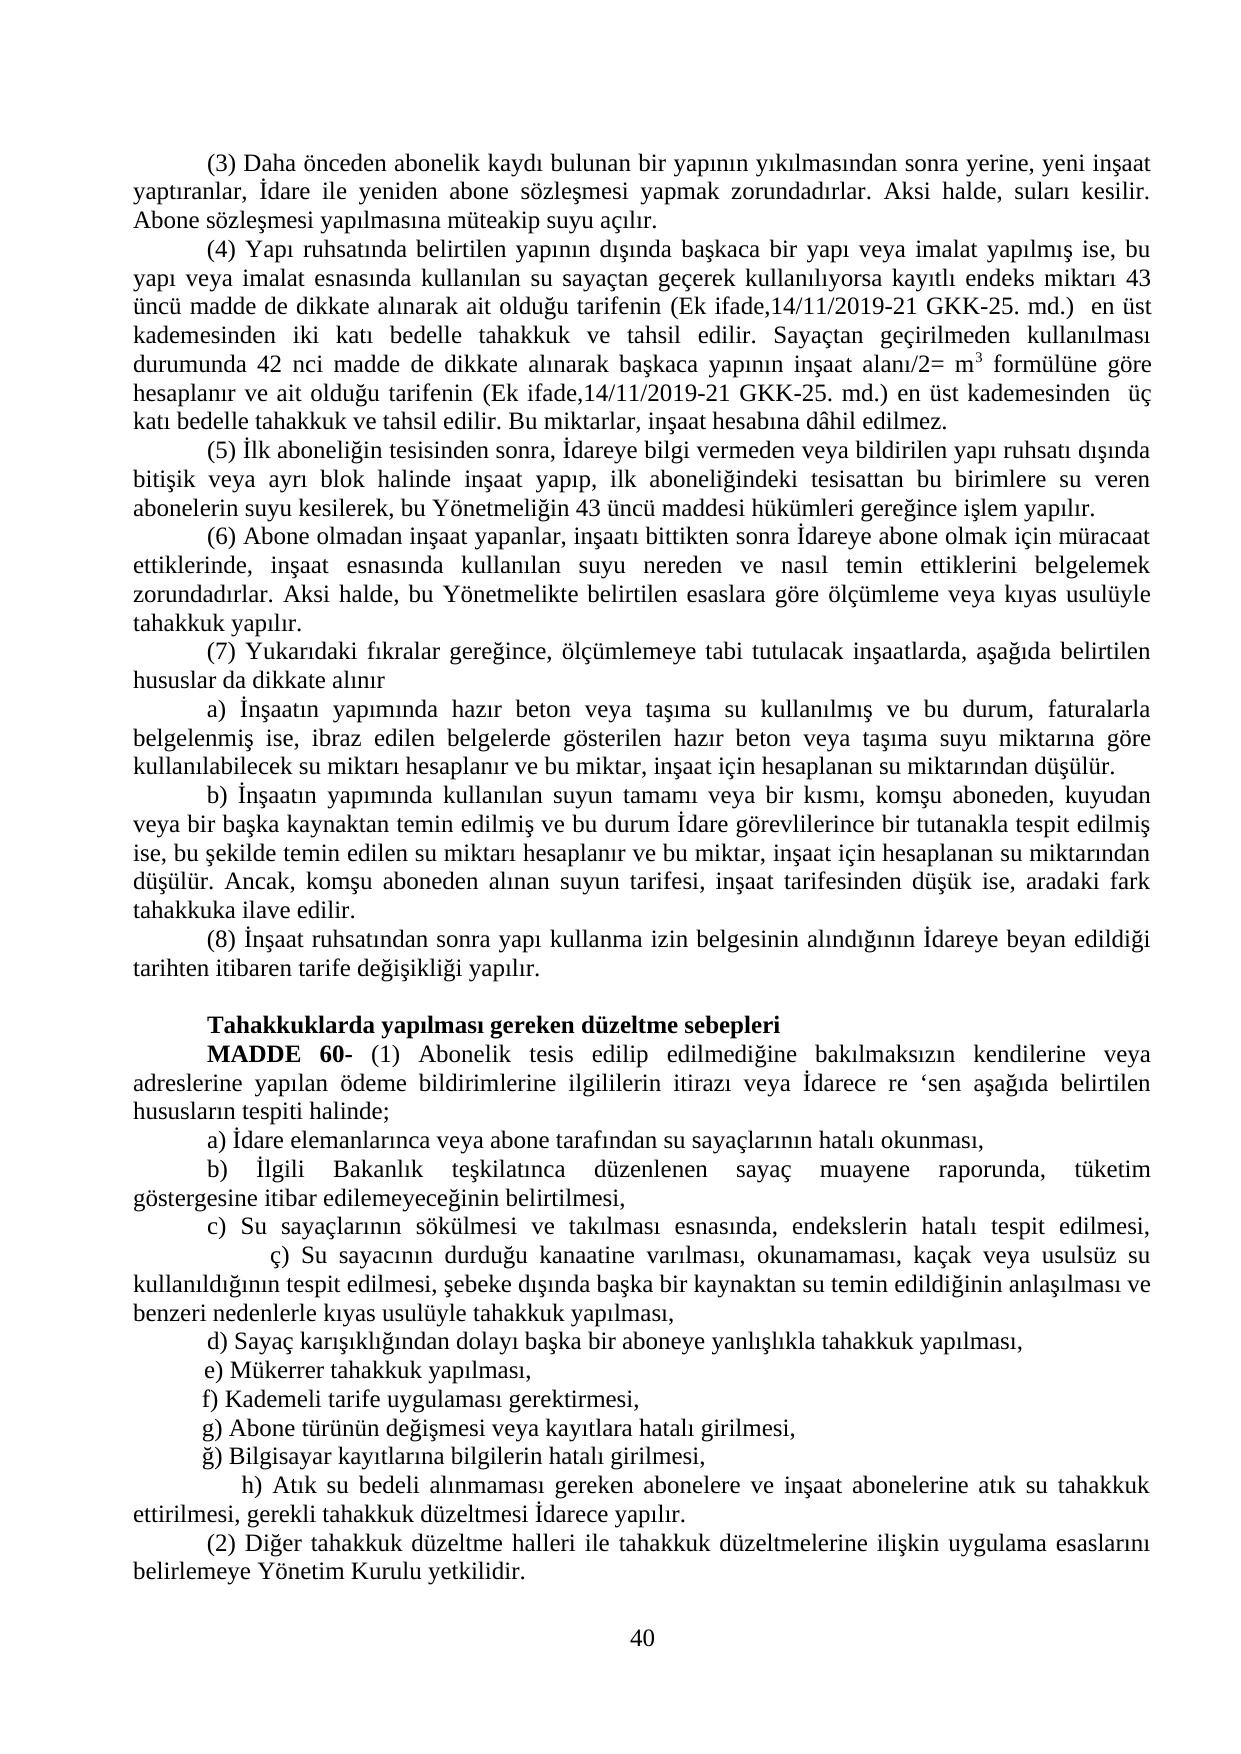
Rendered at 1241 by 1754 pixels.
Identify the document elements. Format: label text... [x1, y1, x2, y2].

text (7) Yukarıdaki fıkralar gereğince, ölçümlemeye tabi tutulacak inşaatlarda, aşağıda belirtilen hususlar da dikkate alınır [133, 636, 1152, 694]
text (2) Diğer tahakkuk düzeltme halleri ile tahakkuk düzeltmelerine ilişkin uygulama esaslarını belirlemeye Yönetim Kurulu yetkilidir. [133, 1528, 1152, 1585]
text (4) Yapı ruhsatında belirtilen yapının dışında başkaca bir yapı veya imalat yapılmış ise, bu yapı veya imalat esnasında kullanılan su sayaçtan geçerek kullanılıyorsa kayıtlı endeks miktarı 43 üncü madde de dikkate alınarak ait olduğu tarifenin (Ek ifade,14/11/2019-21 GKK-25. md.) en üst kademesinden iki katı bedelle tahakkuk ve tahsil edilir. Sayaçtan geçirilmeden kullanılması durumunda 42 nci madde de dikkate alınarak başkaca yapının inşaat alanı/2= m3 formülüne göre hesaplanır ve ait olduğu tarifenin (Ek ifade,14/11/2019-21 GKK-25. md.) en üst kademesinden üç katı bedelle tahakkuk ve tahsil edilir. Bu miktarlar, inşaat hesabına dâhil edilmez. [133, 234, 1152, 435]
text h) Atık su bedeli alınmaması gereken abonelere ve inşaat abonelerine atık su tahakkuk ettirilmesi, gerekli tahakkuk düzeltmesi İdarece yapılır. [133, 1470, 1152, 1528]
text (3) Daha önceden abonelik kaydı bulunan bir yapının yıkılmasından sonra yerine, yeni inşaat yaptıranlar, İdare ile yeniden abone sözleşmesi yapmak zorundadırlar. Aksi halde, suları kesilir. Abone sözleşmesi yapılmasına müteakip suyu açılır. [133, 148, 1152, 234]
text e) Mükerrer tahakkuk yapılması, [133, 1355, 1152, 1384]
text d) Sayaç karışıklığından dolayı başka bir aboneye yanlışlıkla tahakkuk yapılması, [133, 1326, 1152, 1355]
text (6) Abone olmadan inşaat yapanlar, inşaatı bittikten sonra İdareye abone olmak için müracaat ettiklerinde, inşaat esnasında kullanılan suyu nereden ve nasıl temin ettiklerini belgelemek zorundadırlar. Aksi halde, bu Yönetmelikte belirtilen esaslara göre ölçümleme veya kıyas usulüyle tahakkuk yapılır. [133, 521, 1152, 636]
text g) Abone türünün değişmesi veya kayıtlara hatalı girilmesi, ğ) Bilgisayar kayıtlarına bilgilerin hatalı girilmesi, [133, 1413, 1152, 1470]
text Tahakkuklarda yapılması gereken düzeltme sebepleri [133, 1010, 1152, 1039]
text a) İdare elemanlarınca veya abone tarafından su sayaçlarının hatalı okunması, [133, 1125, 1152, 1154]
text b) İlgili Bakanlık teşkilatınca düzenlenen sayaç muayene raporunda, tüketim göstergesine itibar edilemeyeceğinin belirtilmesi, [133, 1154, 1152, 1211]
text a) İnşaatın yapımında hazır beton veya taşıma su kullanılmış ve bu durum, faturalarla belgelenmiş ise, ibraz edilen belgelerde gösterilen hazır beton veya taşıma suyu miktarına göre kullanılabilecek su miktarı hesaplanır ve bu miktar, inşaat için hesaplanan su miktarından düşülür. [133, 694, 1152, 780]
text (8) İnşaat ruhsatından sonra yapı kullanma izin belgesinin alındığının İdareye beyan edildiği tarihten itibaren tarife değişikliği yapılır. [133, 924, 1152, 981]
text c) Su sayaçlarının sökülmesi ve takılması esnasında, endekslerin hatalı tespit edilmesi, ç) Su sayacının durduğu kanaatine varılması, okunamaması, kaçak veya usulsüz su kullanıldığının tespit edilmesi, şebeke dışında başka bir kaynaktan su temin edildiğinin anlaşılması ve benzeri nedenlerle kıyas usulüyle tahakkuk yapılması, [133, 1211, 1152, 1326]
text b) İnşaatın yapımında kullanılan suyun tamamı veya bir kısmı, komşu aboneden, kuyudan veya bir başka kaynaktan temin edilmiş ve bu durum İdare görevlilerince bir tutanakla tespit edilmiş ise, bu şekilde temin edilen su miktarı hesaplanır ve bu miktar, inşaat için hesaplanan su miktarından düşülür. Ancak, komşu aboneden alınan suyun tarifesi, inşaat tarifesinden düşük ise, aradaki fark tahakkuka ilave edilir. [133, 780, 1152, 924]
text MADDE 60- (1) Abonelik tesis edilip edilmediğine bakılmaksızın kendilerine veya adreslerine yapılan ödeme bildirimlerine ilgililerin itirazı veya İdarece re ‘sen aşağıda belirtilen hususların tespiti halinde; [133, 1039, 1152, 1125]
text f) Kademeli tarife uygulaması gerektirmesi, [133, 1384, 1152, 1413]
text (5) İlk aboneliğin tesisinden sonra, İdareye bilgi vermeden veya bildirilen yapı ruhsatı dışında bitişik veya ayrı blok halinde inşaat yapıp, ilk aboneliğindeki tesisattan bu birimlere su veren abonelerin suyu kesilerek, bu Yönetmeliğin 43 üncü maddesi hükümleri gereğince işlem yapılır. [133, 435, 1152, 521]
